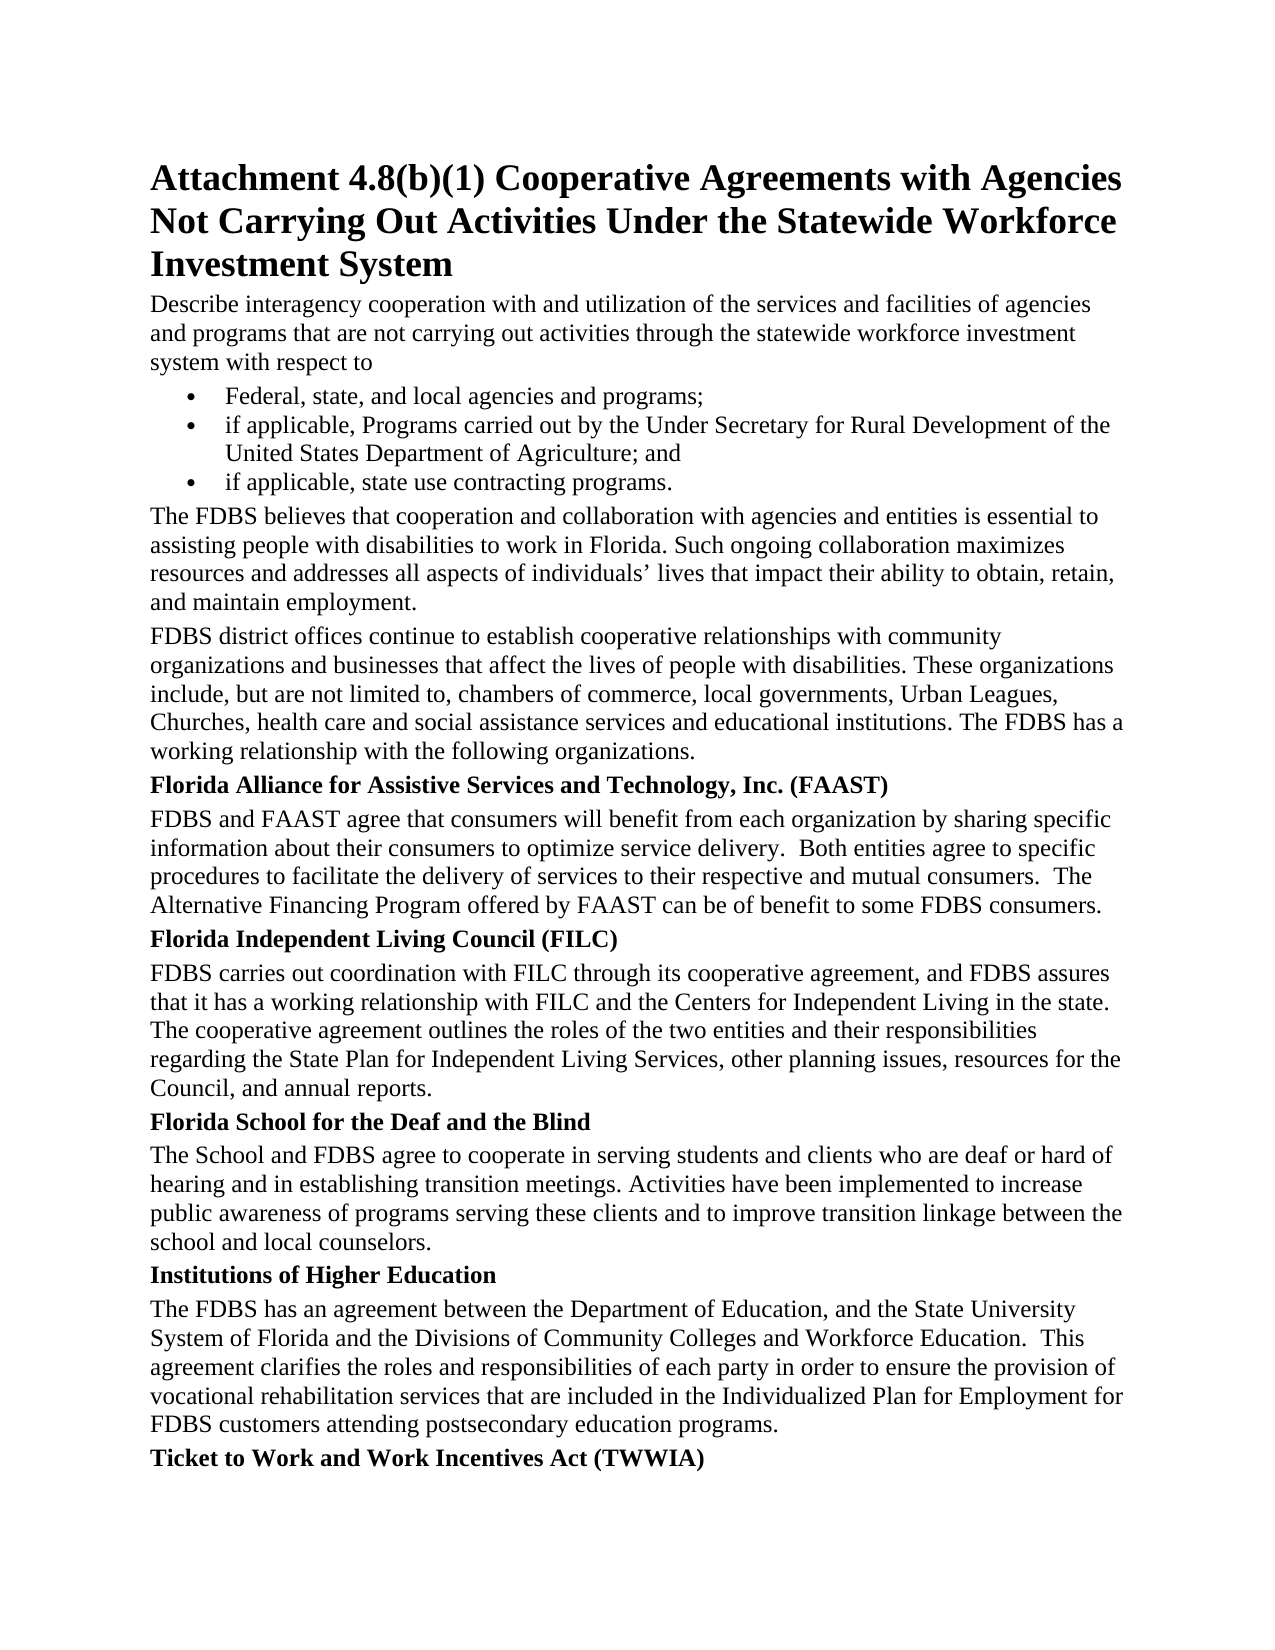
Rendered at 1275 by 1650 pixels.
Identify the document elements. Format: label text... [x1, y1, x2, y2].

text Describe interagency cooperation with and utilization of the services and facilities of agencies and programs that are not carrying out activities through the statewide workforce investment system with respect to [150, 289, 1125, 376]
list if applicable, Programs carried out by the Under Secretary for Rural Development of the United States Department of Agriculture; and [187, 410, 1125, 467]
text FDBS and FAAST agree that consumers will benefit from each organization by sharing specific information about their consumers to optimize service delivery. Both entities agree to specific procedures to facilitate the delivery of services to their respective and mutual consumers. The Alternative Financing Program offered by FAAST can be of benefit to some FDBS consumers. [150, 804, 1125, 919]
text The FDBS believes that cooperation and collaboration with agencies and entities is essential to assisting people with disabilities to work in Florida. Such ongoing collaboration maximizes resources and addresses all aspects of individuals’ lives that impact their ability to obtain, retain, and maintain employment. [150, 501, 1125, 616]
subtitle Attachment 4.8(b)(1) Cooperative Agreements with Agencies Not Carrying Out Activities Under the Statewide Workforce Investment System [150, 155, 1125, 284]
text The School and FDBS agree to cooperate in serving students and clients who are deaf or hard of hearing and in establishing transition meetings. Activities have been implemented to increase public awareness of programs serving these clients and to improve transition linkage between the school and local counselors. [150, 1141, 1125, 1256]
subtitle Florida School for the Deaf and the Blind [150, 1107, 1125, 1135]
text The FDBS has an agreement between the Department of Education, and the State University System of Florida and the Divisions of Community Colleges and Workforce Education. This agreement clarifies the roles and responsibilities of each party in order to ensure the provision of vocational rehabilitation services that are included in the Individualized Plan for Employment for FDBS customers attending postsecondary education programs. [150, 1294, 1125, 1438]
subtitle Florida Alliance for Assistive Services and Technology, Inc. (FAAST) [150, 770, 1125, 799]
subtitle Institutions of Higher Education [150, 1261, 1125, 1289]
text FDBS district offices continue to establish cooperative relationships with community organizations and businesses that affect the lives of people with disabilities. These organizations include, but are not limited to, chambers of commerce, local governments, Urban Leagues, Churches, health care and social assistance services and educational institutions. The FDBS has a working relationship with the following organizations. [150, 621, 1125, 765]
subtitle Florida Independent Living Council (FILC) [150, 924, 1125, 953]
list if applicable, state use contracting programs. [187, 467, 1125, 496]
subtitle Ticket to Work and Work Incentives Act (TWWIA) [150, 1443, 1125, 1472]
text FDBS carries out coordination with FILC through its cooperative agreement, and FDBS assures that it has a working relationship with FILC and the Centers for Independent Living in the state. The cooperative agreement outlines the roles of the two entities and their responsibilities regarding the State Plan for Independent Living Services, other planning issues, resources for the Council, and annual reports. [150, 958, 1125, 1102]
list Federal, state, and local agencies and programs; [187, 381, 1125, 410]
